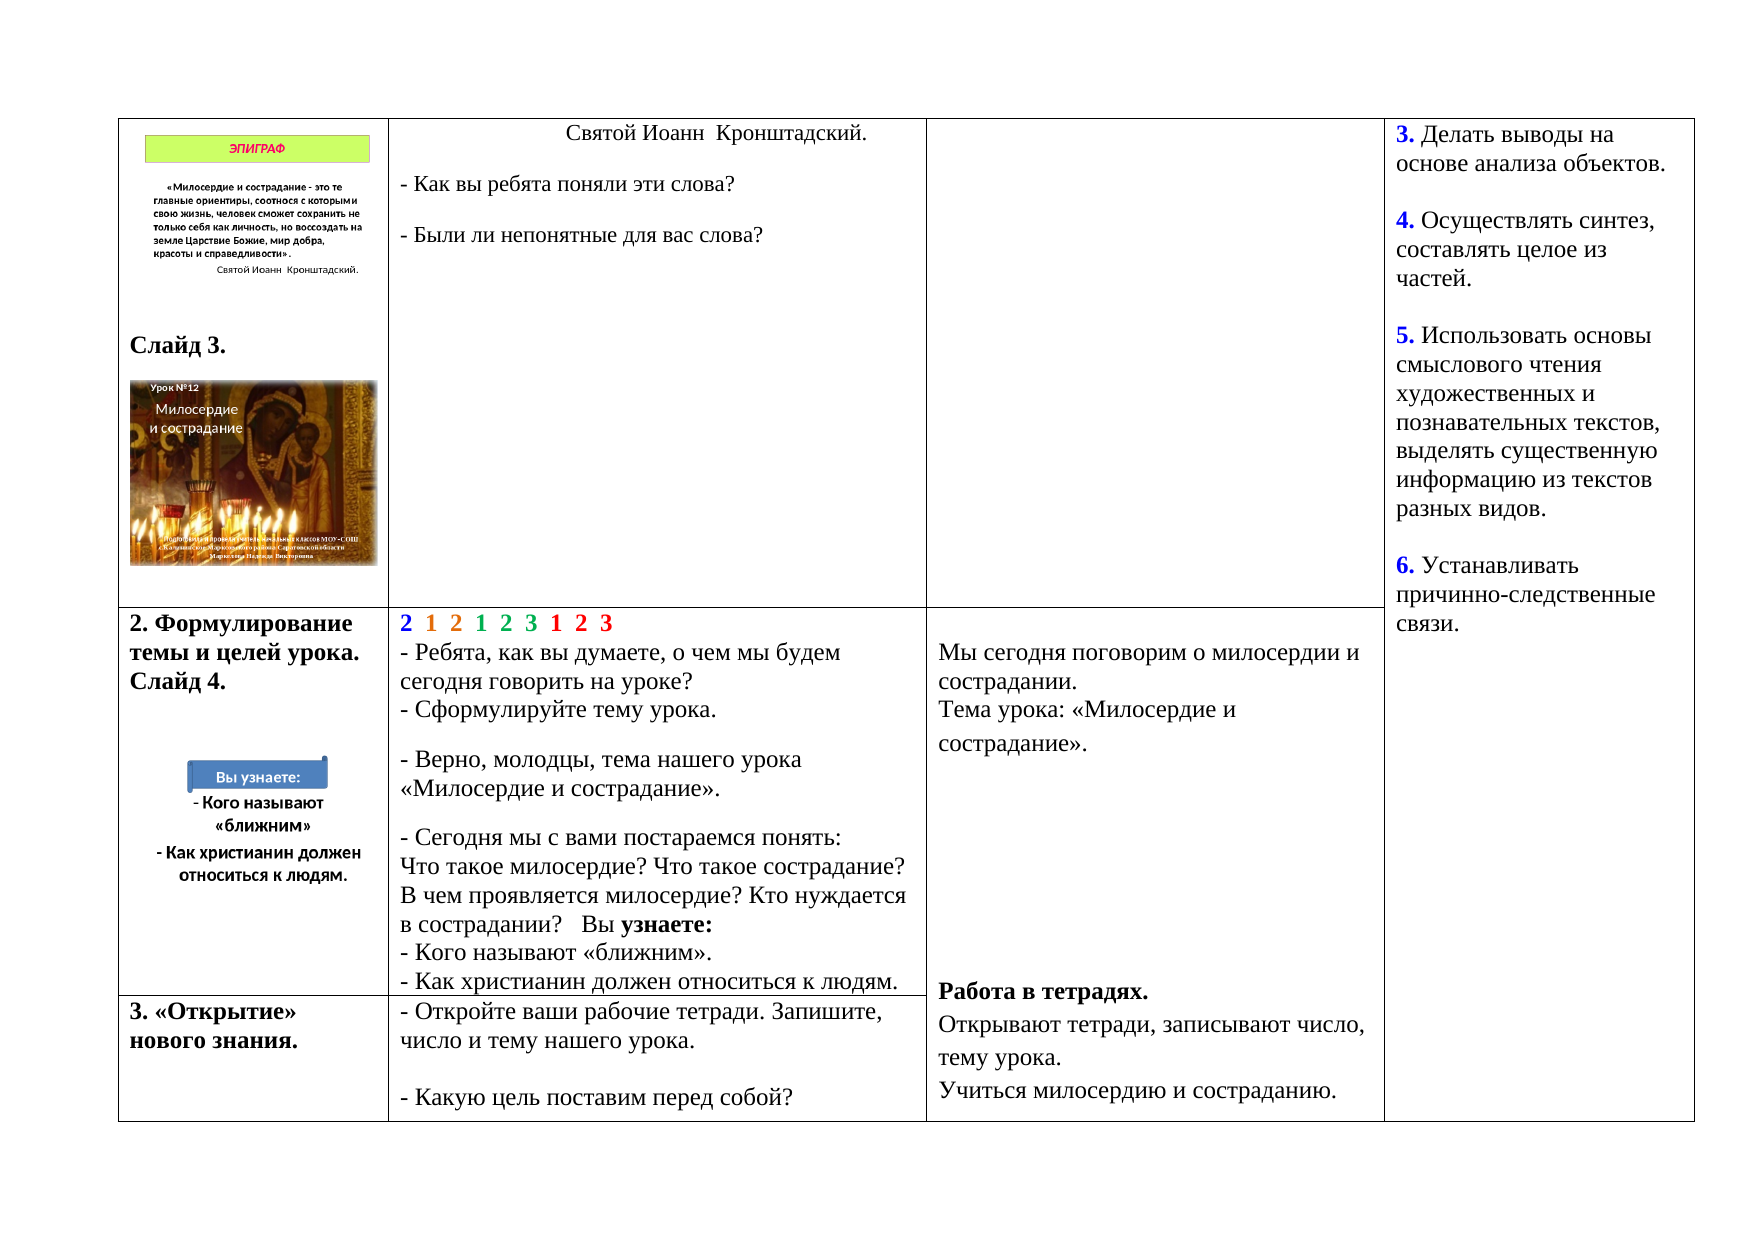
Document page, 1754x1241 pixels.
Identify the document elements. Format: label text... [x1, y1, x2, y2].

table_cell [927, 119, 1384, 607]
table_cell Мы сегодня поговорим о милосердии и сострадании. Тема урока: «Милосердие и сострадание». Работа в тетрадях. Открывают тетради, записывают число, тему урока. Учиться милосердию и состраданию. Чтобы быть милосердными, добрыми людьми. Ответы детей. Работа со словарями в группах. Находят и зачитывают значение слов милосердие. В.И. Даль: «Милосердие – сердоболие, сочувствие, любовь на деле, готовность делать добро всякому, милостливость, мягкосердость». С.И.Ожегов: «Милосердие – готовность помочь кому-нибудь или простить кого-нибудь из сострадания, человеколюбия». Сострадание - способность переживать боль другого человека, как свою собственную. Записывают значения этих слов в тетрадь. В основе лежит Любовь. Слушают. Ответы детей. Нет. Дети слушают притчу. Добрый самарянин – незнакомец, чужак, который пришёл на помощь. Ближний – тот, кто нуждается в твоей помощи. Читают со слов «Притча Христа означает…» в учебнике на стр.43. Нет, можно помочь и животным, и растениям, природе. Слушают. Любви к животным. Рассказывают. Человек может научиться милосердию. Совершать добрые дела (например, ухаживать за больными или животными, и т.д.). Выполняют движения. Медсестры. Слушают. В толковом словаре С.И. Ожегова дано следующее толкование: «Милостыня- то, что подаётся нищему, подаяние». Да. Радость. - Помогать старшим, оберегать младших, ухаживать за больными, и т.д. Выполняют задания из рубрики «контроль» Называют слова. Слова исчезают по щелчку на них. Убираем слова «месть, злорадство, обида, равнодушие, жадность». Подходят к доске и вывешивают нужные слова. Работа в парах. Работа над пословицами. Добро помни, а зло забывай. Доброе дело два века живёт. Добрый человек добру учит. Читают пословицы, объясняют смысл пословиц. Объясняют смысл пословиц. О добре, милосердии, сострадании. Учиться милосердию и состраданию. Да. - Нужно делать как можно больше хороших дел по отношению к окружающим, и неважно кто этот человек; проявлять заботу о других, приходить на помощь, если это в твоих силах, делать всё это бескорыстно, сочувствовать людям. Самооценка учащихся. Оценить себя по плану: -Меня удивило... -Произвело впечатление.. -Мне понравилось.. -Меня восхищает... -Мне запомнилось … -Я считаю, что... Дети по мере завершения работы подходят к доске и прикрепляют свои сердечки к солнцу. Записывают домашнее задание в дневник. ПАМЯТКА ЖИЗНЕННЫХ ПРАВИЛ. 1. Любите окружающих вас людей: родных, близких, друзей 2. Умейте видеть достоинства людей, ценить их. 3. Научитесь прощать людям их слабости; умейте повиниться и прощать обиды. 4. Учитесь ставить себя на место оказавшихся в трудной ситуации. 5. Не стесняйтесь проявлять своё сочувствие, сопереживание окружающим. 6. Старайтесь придти на помощь в нужный момент. 7. Не пытайтесь осчастливить всех, начните со своих близких. [927, 608, 1384, 1121]
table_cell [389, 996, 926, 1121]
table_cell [119, 119, 388, 607]
table_cell 2. Формулирование темы и целей урока. Слайд 4. [119, 608, 388, 995]
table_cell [389, 119, 926, 607]
table_cell 2 1 2 1 2 3 1 2 3 - Ребята, как вы думаете, о чем мы будем сегодня говорить на уроке? - Сформулируйте тему урока. - Верно, молодцы, тема нашего урока «Милосердие и сострадание». - Сегодня мы с вами постараемся понять: Что такое милосердие? Что такое сострадание? В чем проявляется милосердие? Кто нуждается в сострадании? Вы узнаете: - Кого называют «ближним». - Как христианин должен относиться к людям. [389, 608, 926, 995]
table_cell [119, 996, 388, 1121]
